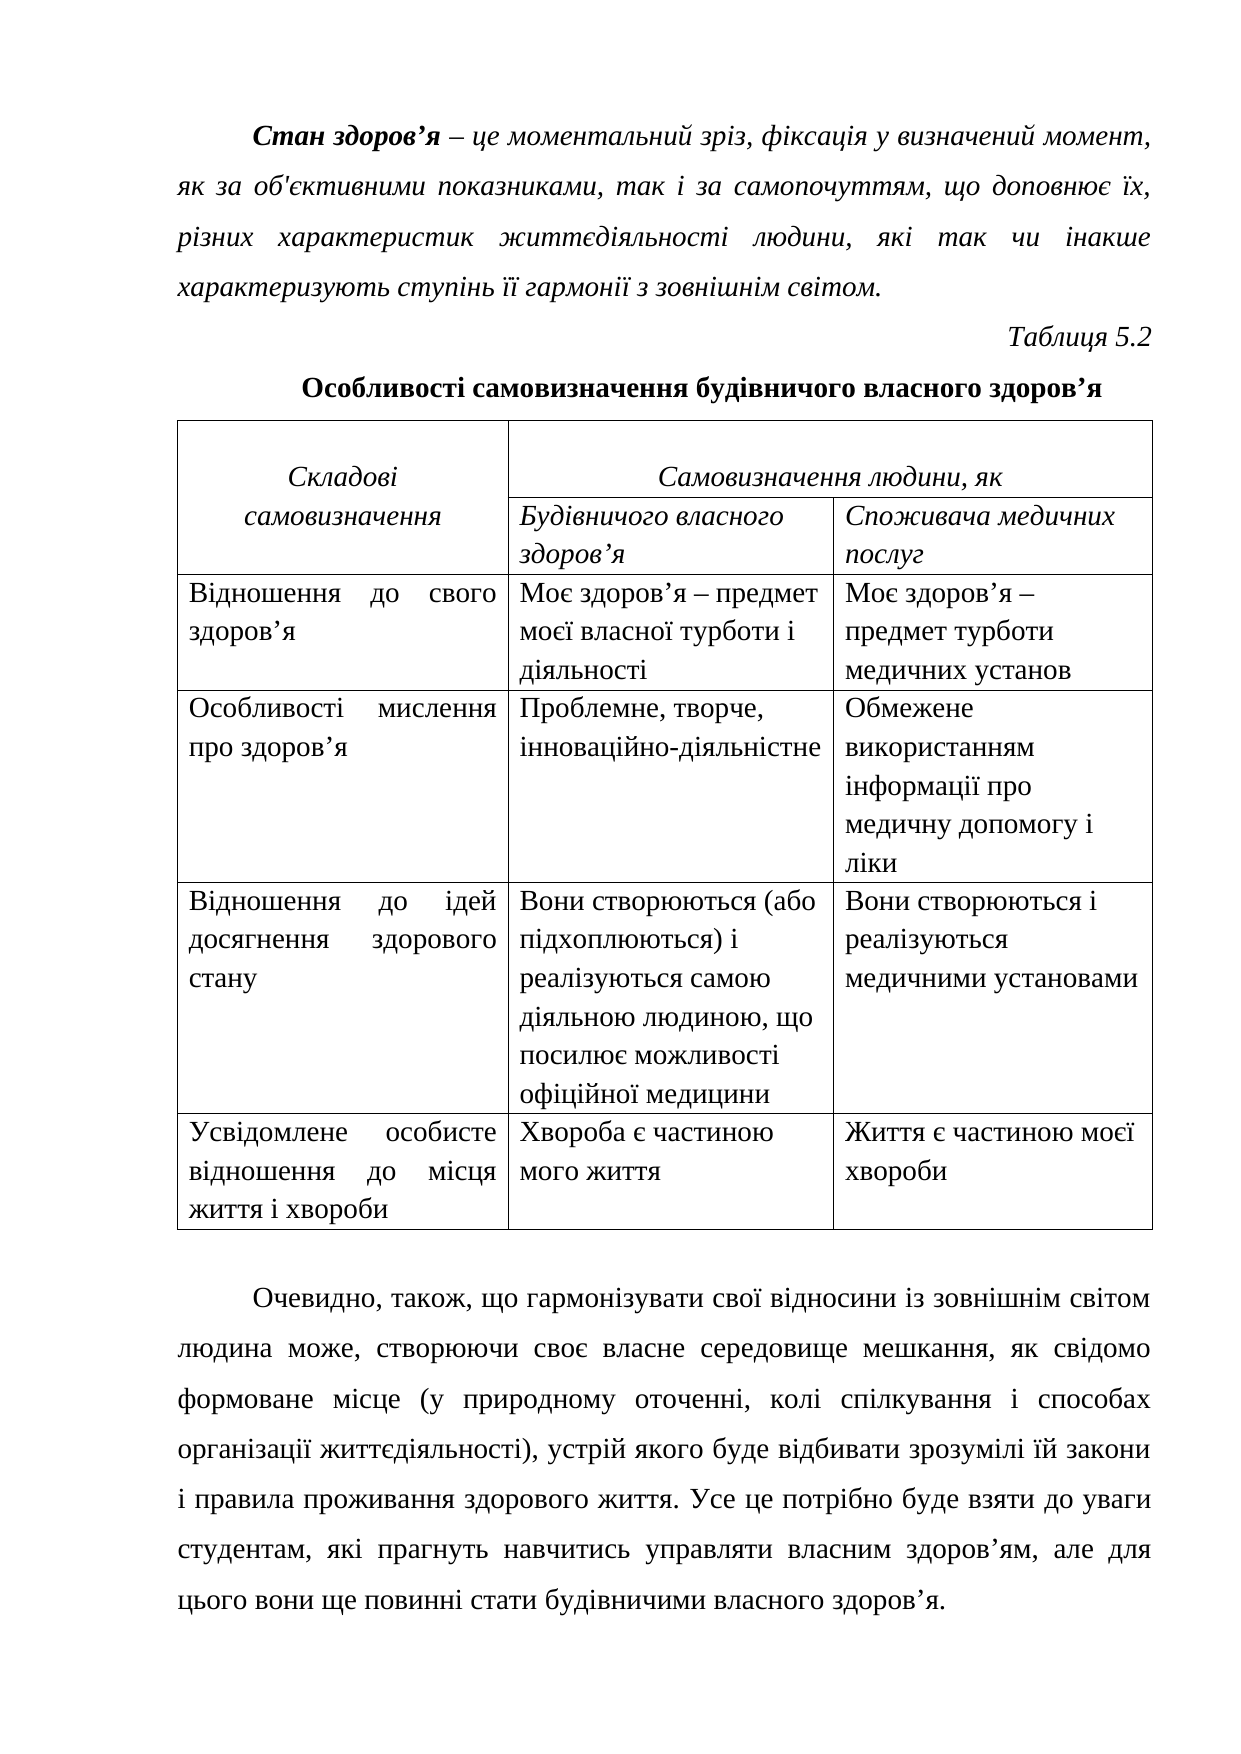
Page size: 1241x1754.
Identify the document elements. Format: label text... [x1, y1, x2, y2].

table_cell Життя є частиною моєї хвороби [834, 1114, 1152, 1229]
table_cell Обмежене використанням інформації про медичну допомогу і ліки [834, 691, 1152, 882]
table_header Складові самовизначення [178, 421, 508, 574]
table_cell Моє здоров’я – предмет турботи медичних установ [834, 575, 1152, 689]
text Особливості самовизначення будівничого власного здоров’я [177, 370, 1152, 403]
table_cell Відношення до свого здоров’я [178, 575, 508, 689]
table_cell Вони створюються (або підхоплюються) і реалізуються самою діяльною людиною, що посилює можливості офіційної медицини [509, 883, 833, 1113]
table_cell Споживача медичних послуг [834, 498, 1152, 574]
table_cell Особливості мислення про здоров’я [178, 691, 508, 882]
table_cell Проблемне, творче, інноваційно-діяльністне [509, 691, 833, 882]
table_cell Відношення до ідей досягнення здорового стану [178, 883, 508, 1113]
text Очевидно, також, що гармонізувати свої відносини із зовнішнім світом людина може, створюючи своє власне середовище мешкання, як свідомо формоване місце (у природному оточенні, колі спілкування і способах організації життєдіяльності), устрій якого буде відбивати зрозумілі їй закони і правила проживання здорового життя. Усе це потрібно буде взяти до уваги студентам, які прагнуть навчитись управляти власним здоров’ям, але для цього вони ще повинні стати будівничими власного здоров’я. [177, 1280, 1152, 1616]
table_cell Усвідомлене особисте відношення до місця життя і хвороби [178, 1114, 508, 1229]
text Таблиця 5.2 [177, 319, 1152, 353]
table_header Самовизначення людини, як [509, 421, 1152, 497]
table_cell Вони створюються і реалізуються медичними установами [834, 883, 1152, 1113]
text Стан здоров’я – це моментальний зріз, фіксація у визначений момент, як за об'єктивними показниками, так і за самопочуттям, що доповнює їх, різних характеристик життєдіяльності людини, які так чи інакше характеризують ступінь її гармонії з зовнішнім світом. [177, 118, 1152, 303]
table_cell Будівничого власного здоров’я [509, 498, 833, 574]
table_cell Моє здоров’я – предмет моєї власної турботи і діяльності [509, 575, 833, 689]
table_cell Хвороба є частиною мого життя [509, 1114, 833, 1229]
